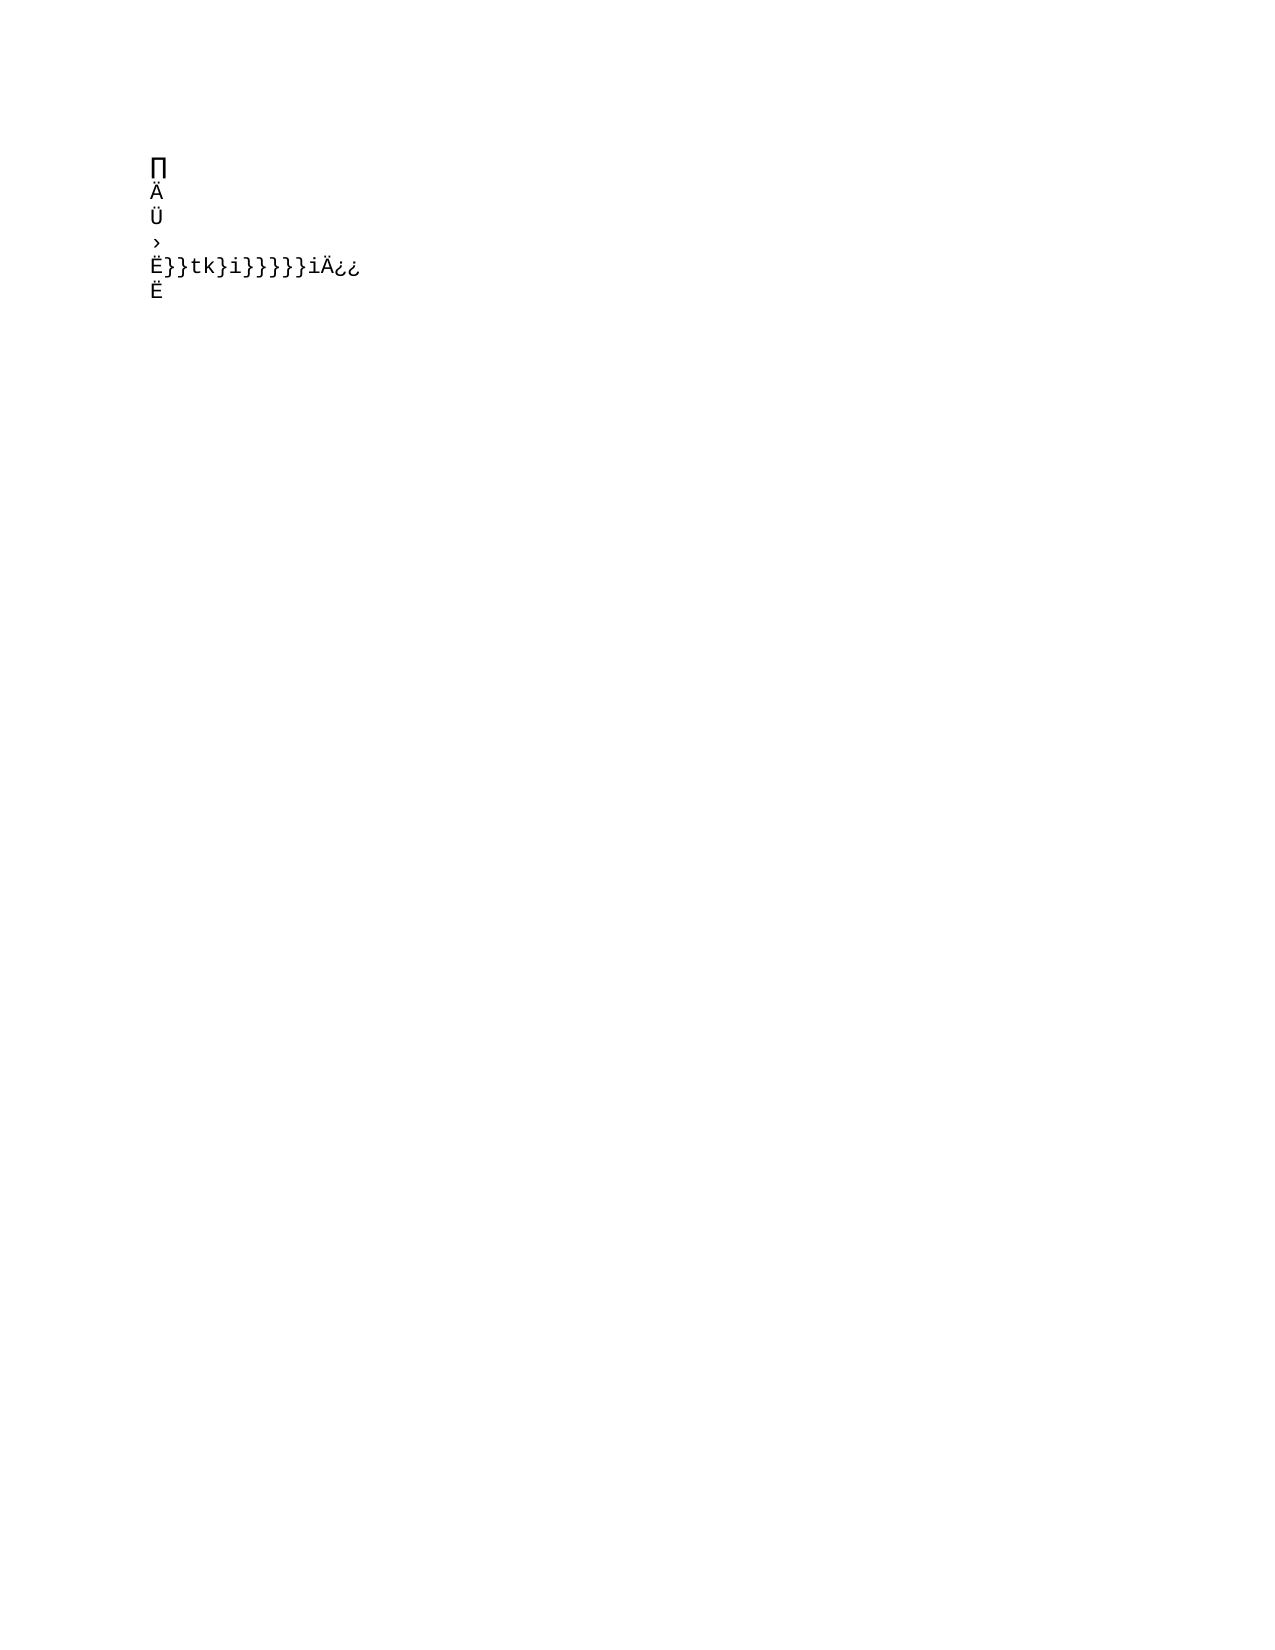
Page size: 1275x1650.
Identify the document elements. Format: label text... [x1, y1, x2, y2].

text ú¿q±=Y39%, 0 6 àvtkitttt`k¿Ä¿Ä à è ¬ “ ﬂ#*7;qv≥∏ [112, 150, 1163, 181]
text › [112, 231, 1163, 256]
text Ë}}tk}i}}}}}iÄ¿¿ [112, 256, 1163, 280]
text Ü [112, 206, 1163, 231]
text Ä [112, 181, 1163, 206]
text Ëìö8?el∆…œ”˜ˇ-#x~∑ΩÏÚINçî}}}}}}}}}}}}¿î¬…ŒÂ2Djou|øƒv{‡Á•”⁄€}}}}}}}}}{r{ÄÄ¿€˚á†£©-ƒ- äê s { ü œ –#ò#û$·$¯( (}}trppt}r}r@¿ÄÄ(, ,,0,=,¢,Æ-¯..Å.á0Ñ0î2Œ2Î3<3J3]3c6X6^6µ6≈6Õ}}}}}}{{}}}Ä¿6Õ6‹7H7N88 8ı9;; <b<k<ß<Ì<ˇ==8=D>>>‰>Ï?‰?Ò}{{{}}}}{{}{Ä¿?Ò@Y@`@a@iB±BπDtDÄD‚DÍFEFKFjFvG»G–G’G˜K]KdKÿLL}}}{}}{}{{}Ä¿LL!LdUëUÆU∞U≤U«U»UÌUÓUÔUUÒU¯U˘}wnnn}Ä@Ä=ZØ † [112, 280, 1163, 305]
